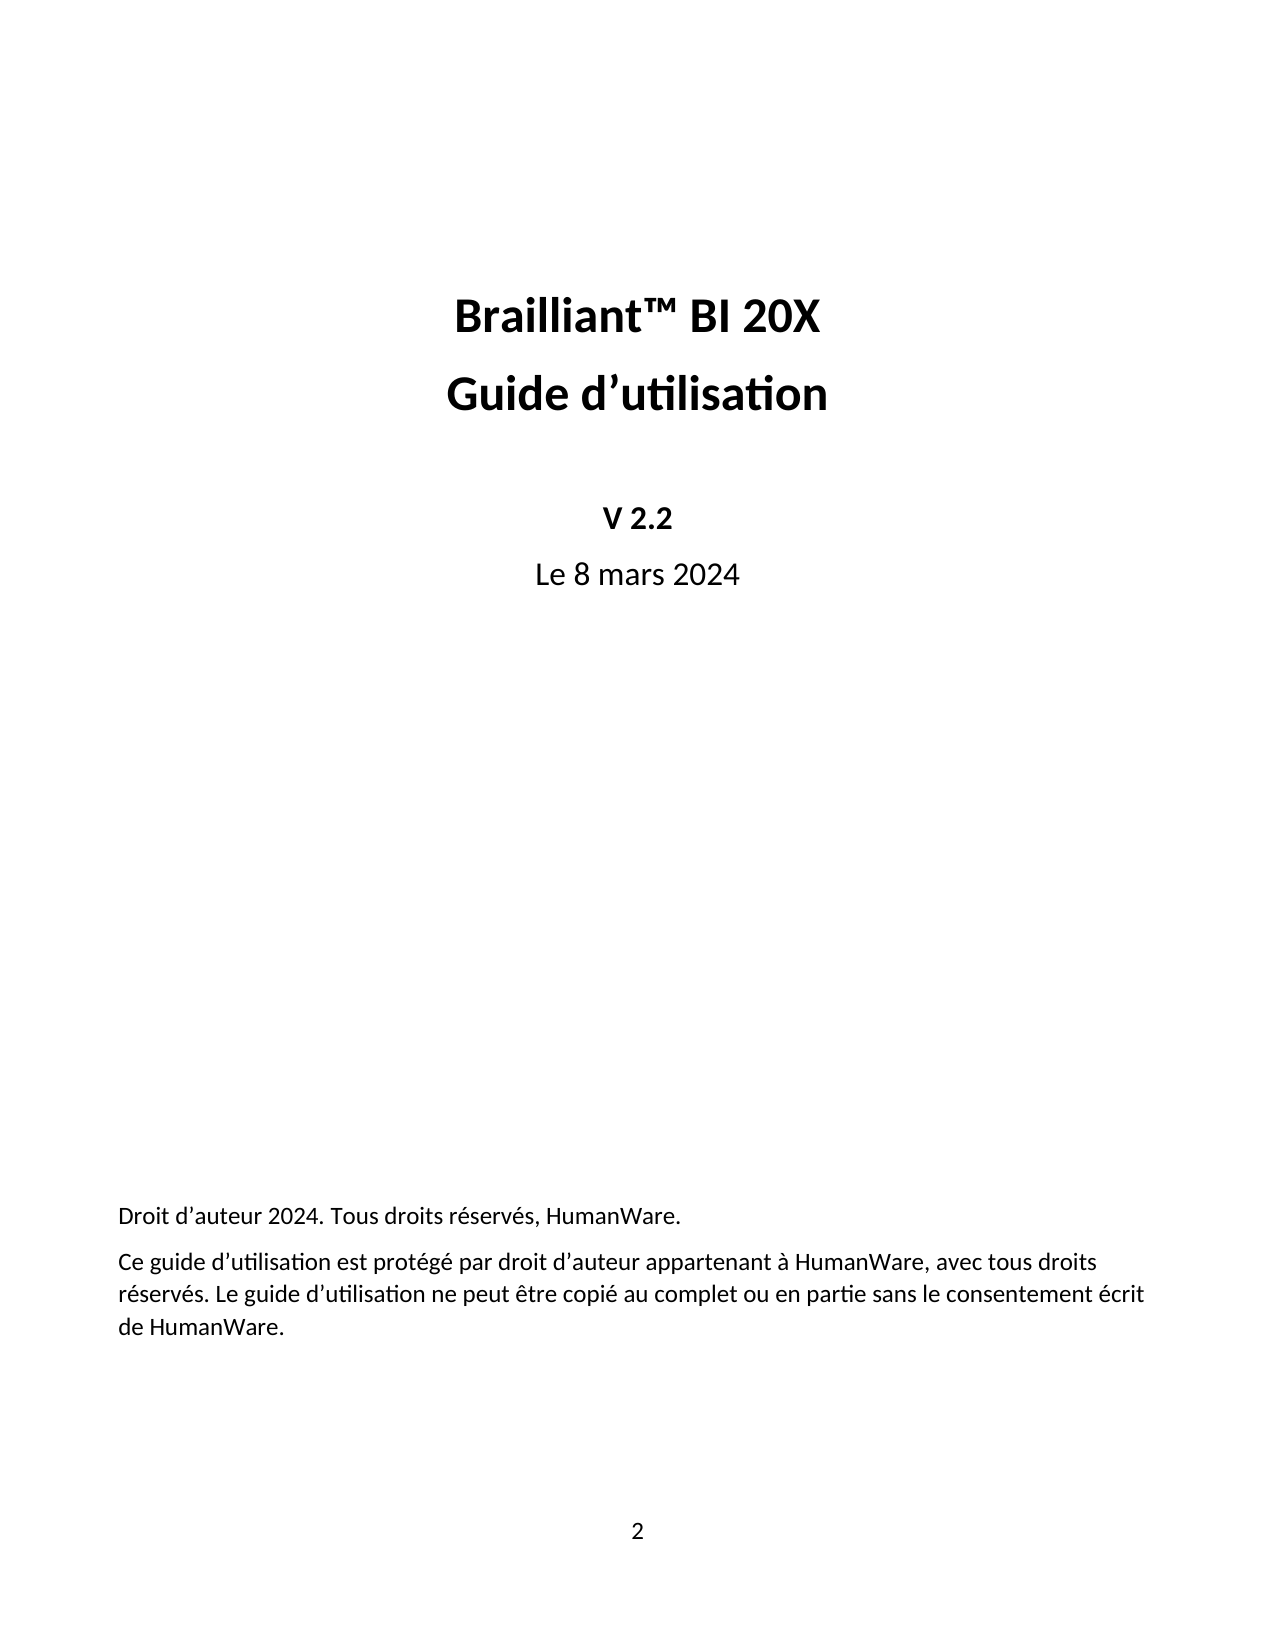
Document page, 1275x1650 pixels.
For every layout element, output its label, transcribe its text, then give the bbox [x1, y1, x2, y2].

text Guide d’utilisation [118, 362, 1157, 423]
text Ce guide d’utilisation est protégé par droit d’auteur appartenant à HumanWare, avec tous droits réservés. Le guide d’utilisation ne peut être copié au complet ou en partie sans le consentement écrit de HumanWare. [118, 1246, 1157, 1342]
text Le 8 mars 2024 [118, 553, 1157, 594]
text Droit d’auteur 2024. Tous droits réservés, HumanWare. [118, 1200, 1157, 1231]
text Brailliant™ BI 20X [118, 284, 1157, 345]
text V 2.2 [118, 497, 1157, 538]
